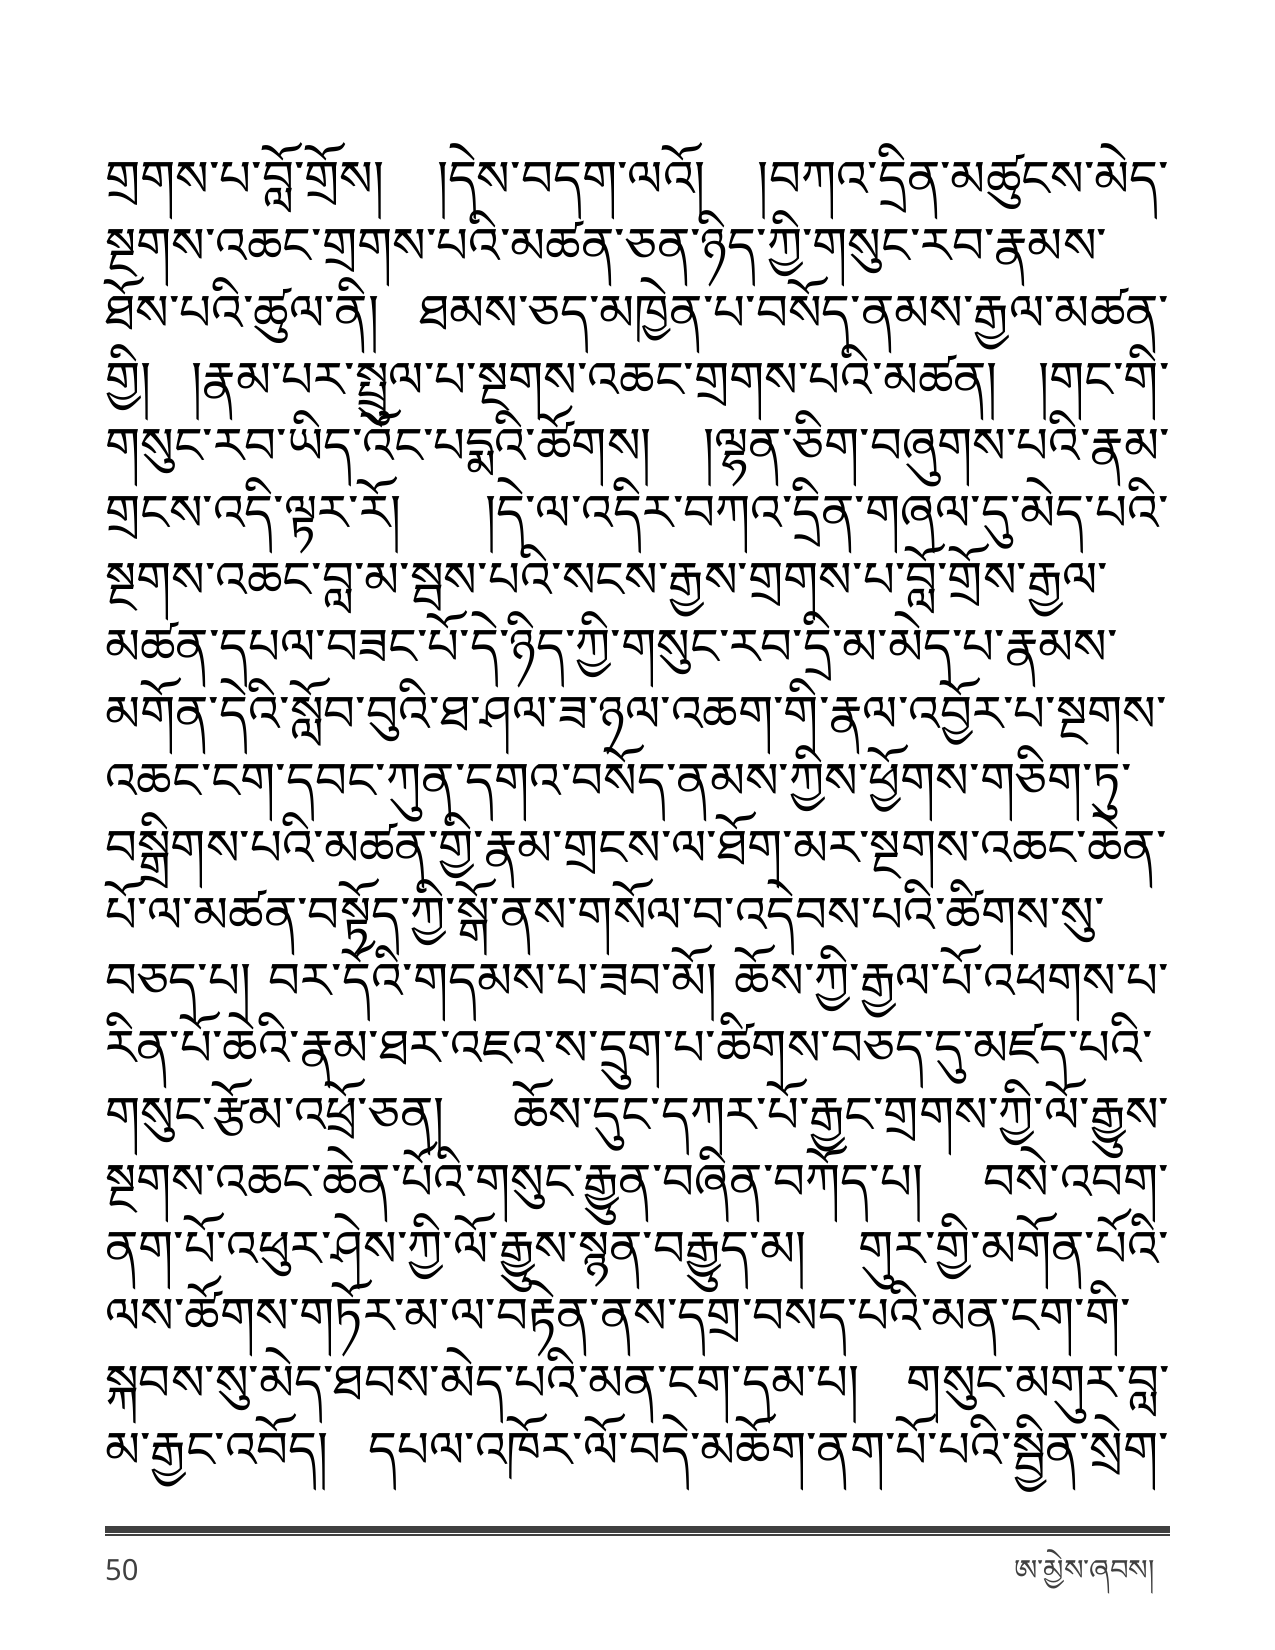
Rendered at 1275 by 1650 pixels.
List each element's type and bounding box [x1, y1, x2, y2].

text [105, 150, 1170, 1479]
